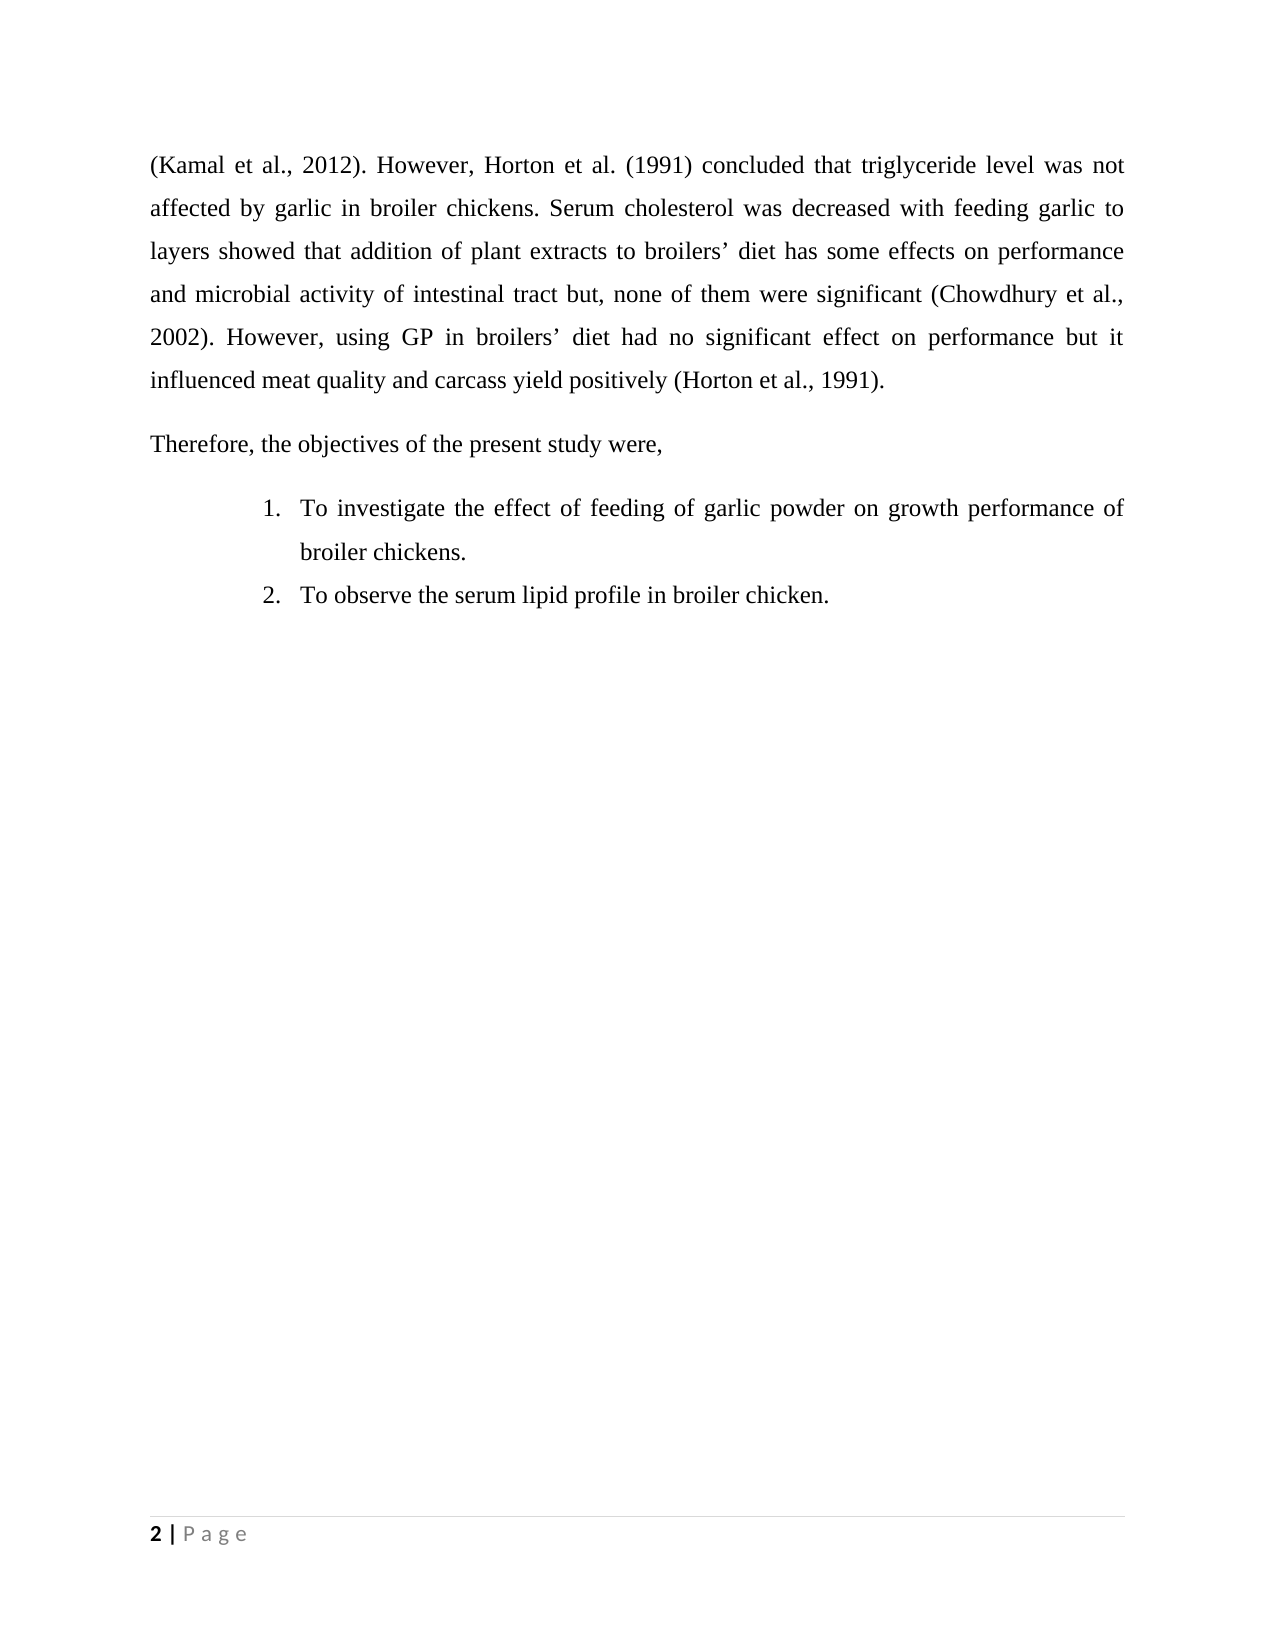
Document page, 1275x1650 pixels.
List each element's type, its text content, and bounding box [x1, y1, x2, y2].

list To observe the serum lipid profile in broiler chicken. [262, 580, 1125, 608]
text Therefore, the objectives of the present study were, [150, 429, 1125, 458]
list To investigate the effect of feeding of garlic powder on growth performance of broiler chickens. [262, 493, 1125, 565]
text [150, 150, 1125, 394]
